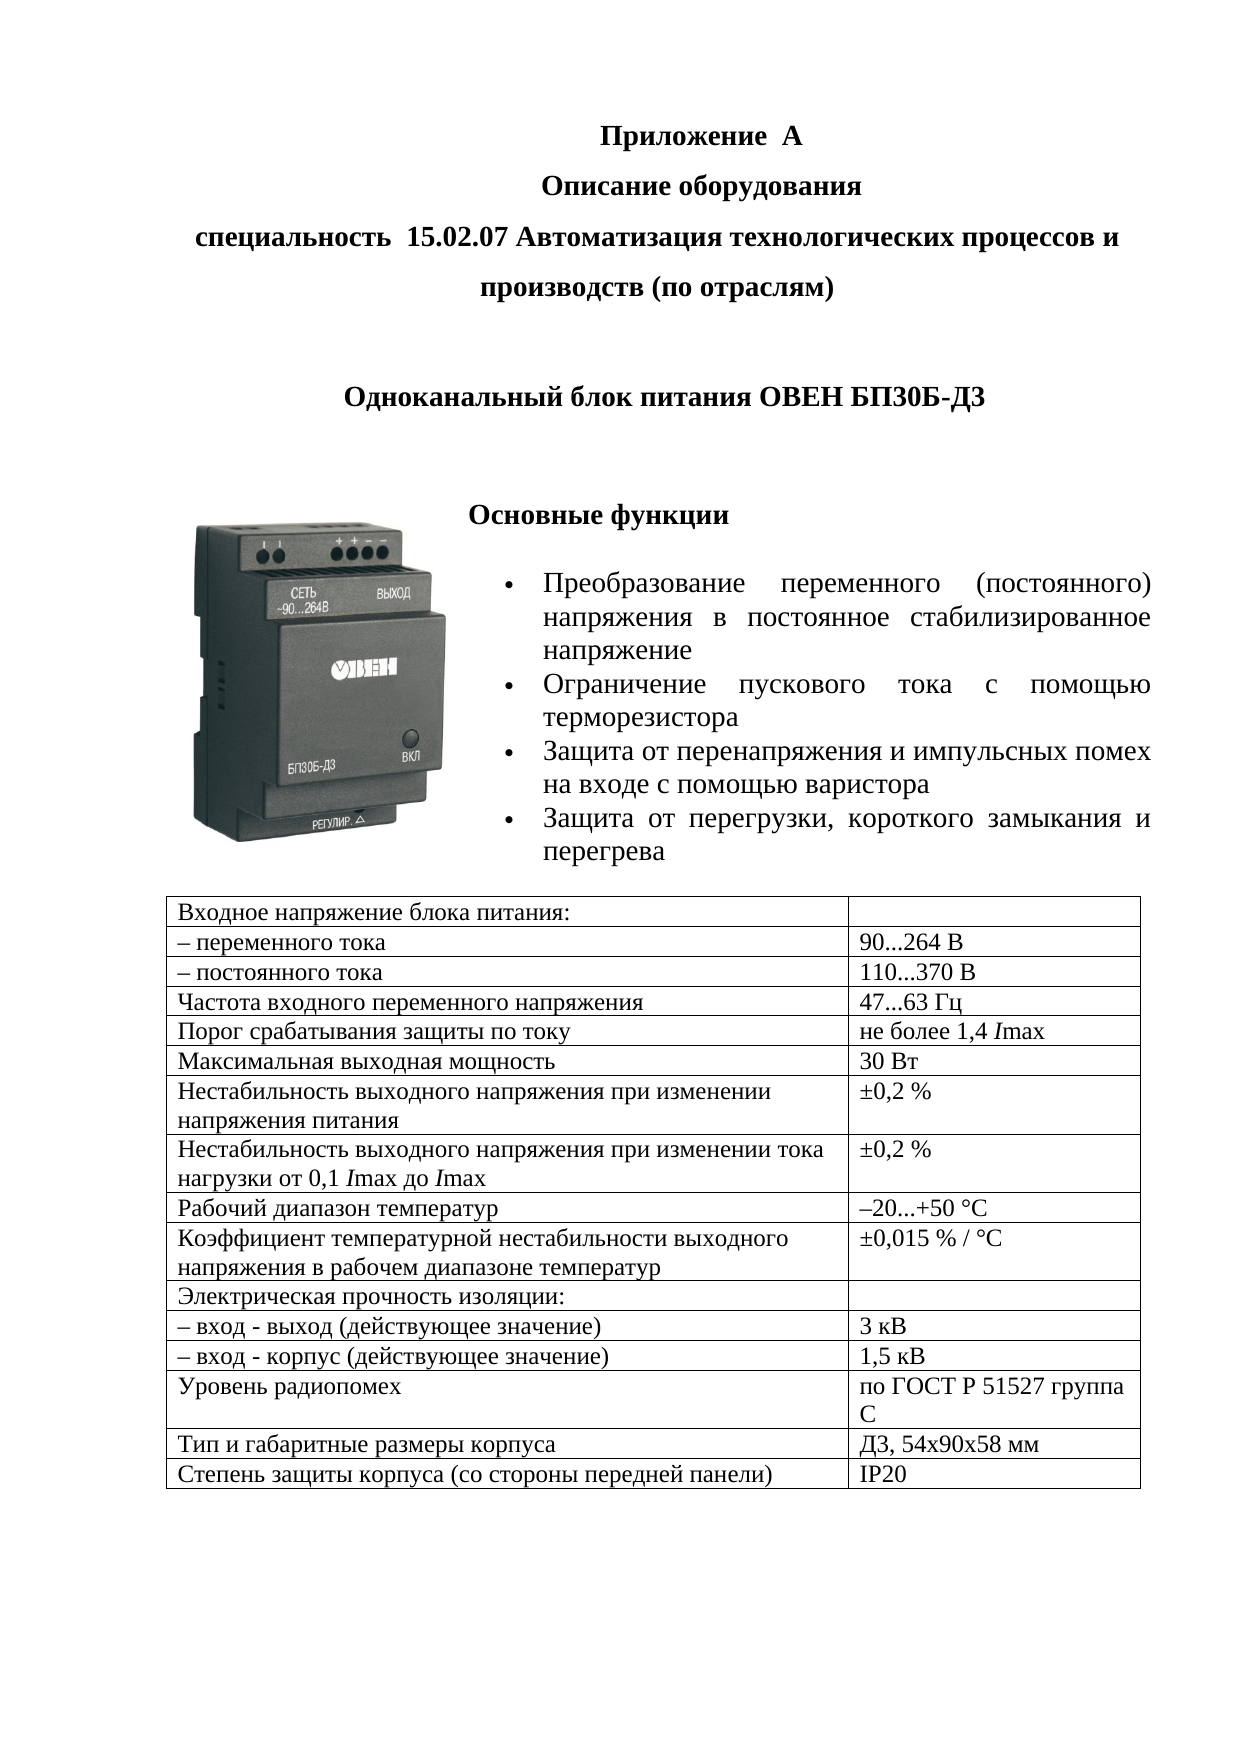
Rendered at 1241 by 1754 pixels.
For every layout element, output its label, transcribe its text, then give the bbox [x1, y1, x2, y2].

table_header Входное напряжение блока питания: [167, 897, 848, 926]
table_cell 110...370 В [849, 957, 1140, 986]
table_cell – постоянного тока [167, 957, 848, 986]
table_cell Нестабильность выходного напряжения при изменении напряжения питания [167, 1076, 848, 1133]
table_cell Максимальная выходная мощность [167, 1046, 848, 1075]
text Основные функции [449, 497, 1152, 531]
table_cell 1,5 кВ [849, 1341, 1140, 1370]
text Описание оборудования [177, 168, 1152, 202]
list Защита от перегрузки, короткого замыкания и перегрева [215, 800, 1152, 867]
table_cell – переменного тока [167, 927, 848, 956]
table_cell не более 1,4 Imax [849, 1016, 1140, 1045]
text Одноканальный блок питания ОВЕН БП30Б-Д3 [177, 379, 1152, 412]
table_cell Рабочий диапазон температур [167, 1193, 848, 1222]
table_cell IP20 [849, 1459, 1140, 1488]
table_cell 3 кВ [849, 1311, 1140, 1340]
table_cell Степень защиты корпуса (со стороны передней панели) [167, 1459, 848, 1488]
table_cell Нестабильность выходного напряжения при изменении тока нагрузки от 0,1 Imax до Imax [167, 1135, 848, 1192]
text специальность 15.02.07 Автоматизация технологических процессов и производств (по отраслям) [162, 219, 1152, 303]
table_cell Порог срабатывания защиты по току [167, 1016, 848, 1045]
table_cell 47...63 Гц [849, 987, 1140, 1015]
table_cell Д3, 54х90х58 мм [849, 1429, 1140, 1458]
table_cell –20...+50 °C [849, 1193, 1140, 1222]
table_cell Уровень радиопомех [167, 1371, 848, 1428]
table_cell Коэффициент температурной нестабильности выходного напряжения в рабочем диапазоне температур [167, 1223, 848, 1280]
list Защита от перенапряжения и импульсных помех на входе с помощью варистора [449, 733, 1152, 800]
table_header [849, 897, 1140, 926]
table_cell Частота входного переменного напряжения [167, 987, 848, 1015]
table_cell Электрическая прочность изоляции: [167, 1281, 848, 1310]
table_cell ±0,015 % / °C [849, 1223, 1140, 1280]
table_cell – вход - корпус (действующее значение) [167, 1341, 848, 1370]
list Ограничение пускового тока с помощью терморезистора [449, 666, 1152, 733]
list Преобразование переменного (постоянного) напряжения в постоянное стабилизированное напряжение [449, 565, 1152, 666]
table_cell 90...264 В [849, 927, 1140, 956]
text Приложение А [177, 118, 1152, 152]
table_cell Тип и габаритные размеры корпуса [167, 1429, 848, 1458]
table_cell по ГОСТ Р 51527 группа С [849, 1371, 1140, 1428]
table_cell 30 Вт [849, 1046, 1140, 1075]
table_cell ±0,2 % [849, 1076, 1140, 1133]
table_cell – вход - выход (действующее значение) [167, 1311, 848, 1340]
table_cell ±0,2 % [849, 1135, 1140, 1192]
picture [177, 497, 449, 844]
table_cell [849, 1281, 1140, 1310]
